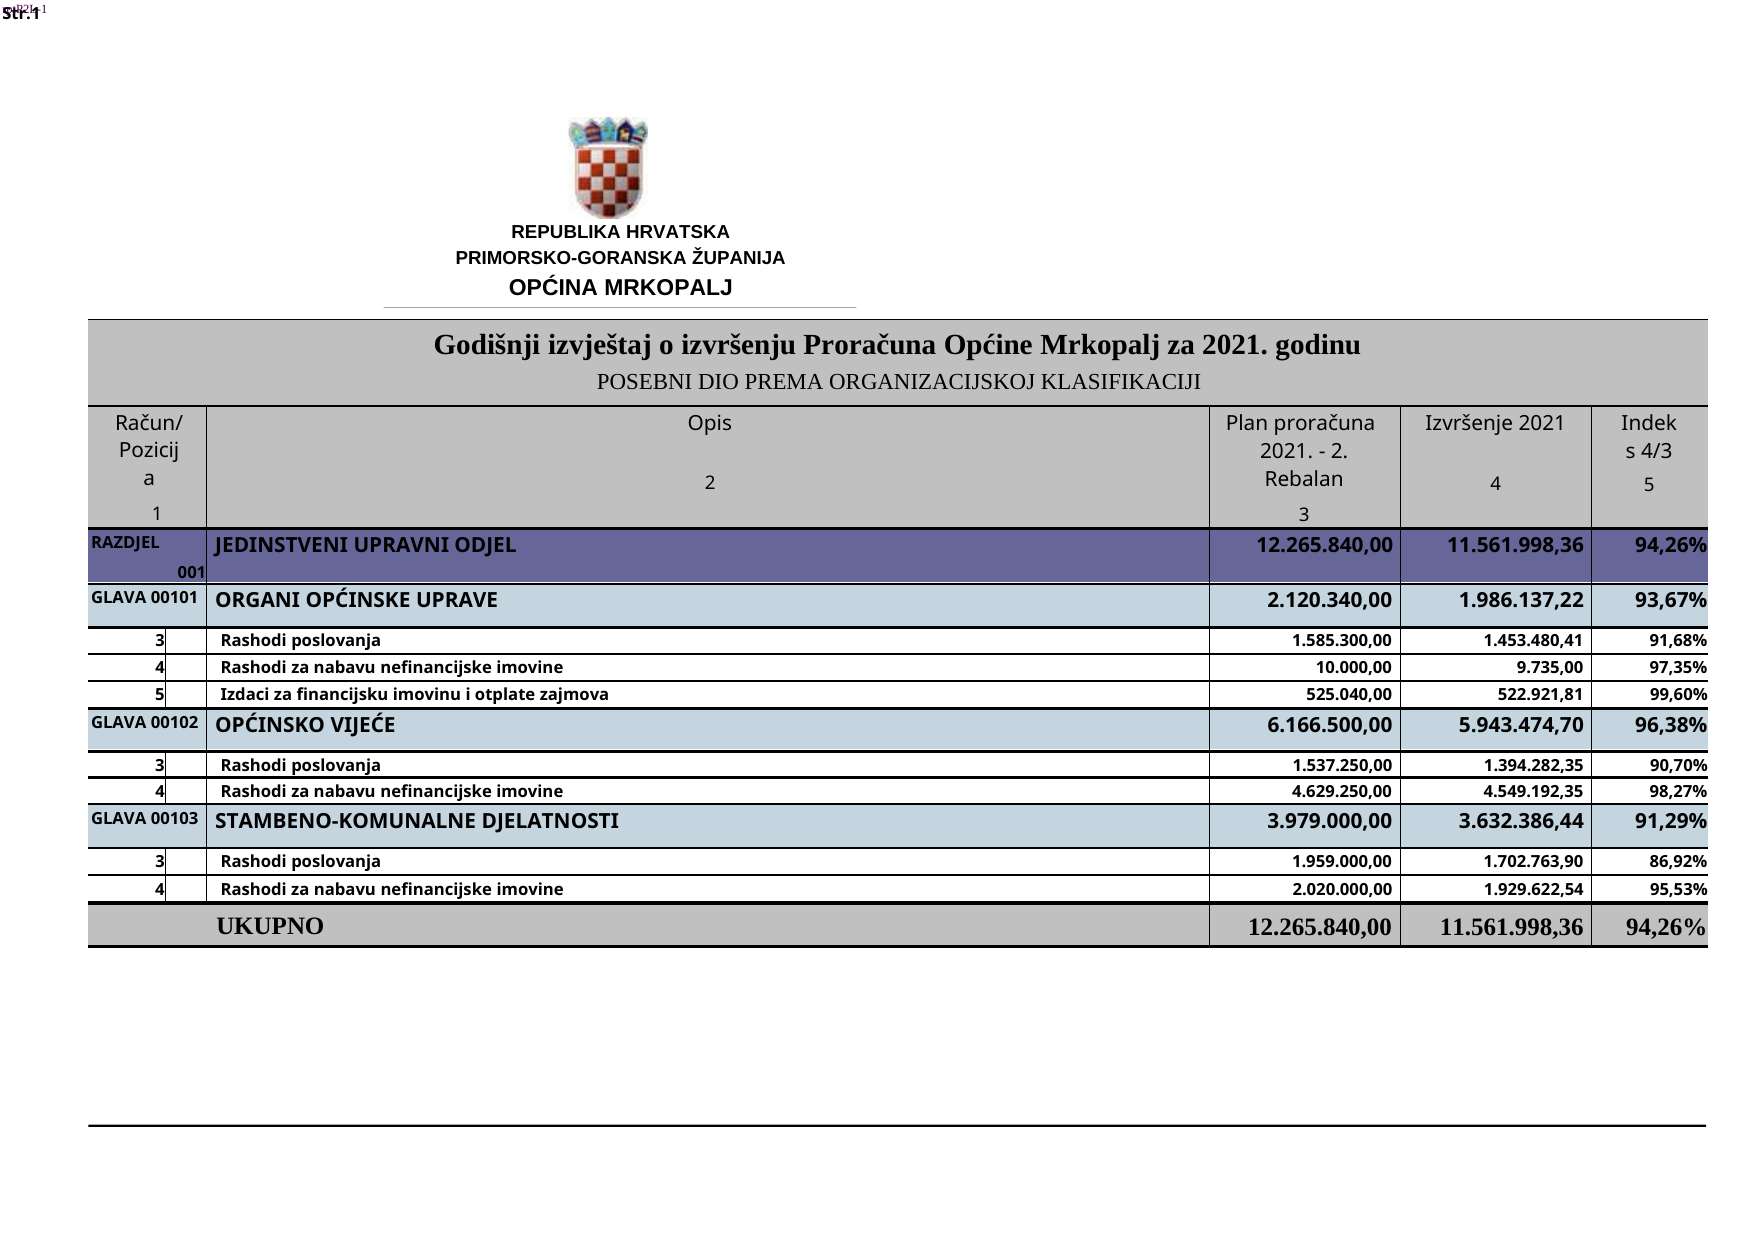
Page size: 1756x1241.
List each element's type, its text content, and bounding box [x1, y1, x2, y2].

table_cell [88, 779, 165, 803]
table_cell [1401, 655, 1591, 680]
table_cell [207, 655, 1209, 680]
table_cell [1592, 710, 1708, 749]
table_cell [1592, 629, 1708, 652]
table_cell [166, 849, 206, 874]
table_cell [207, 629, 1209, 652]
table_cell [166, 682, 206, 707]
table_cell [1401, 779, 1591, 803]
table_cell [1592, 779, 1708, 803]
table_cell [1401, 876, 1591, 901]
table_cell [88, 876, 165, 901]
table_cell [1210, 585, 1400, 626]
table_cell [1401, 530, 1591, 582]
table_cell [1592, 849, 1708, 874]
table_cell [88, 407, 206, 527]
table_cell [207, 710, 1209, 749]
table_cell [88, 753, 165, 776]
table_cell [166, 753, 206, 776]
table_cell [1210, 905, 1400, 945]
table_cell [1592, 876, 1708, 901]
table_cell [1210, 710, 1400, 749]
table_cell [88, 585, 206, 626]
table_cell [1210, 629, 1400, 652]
text REPUBLIKA HRVATSKA [454, 221, 787, 242]
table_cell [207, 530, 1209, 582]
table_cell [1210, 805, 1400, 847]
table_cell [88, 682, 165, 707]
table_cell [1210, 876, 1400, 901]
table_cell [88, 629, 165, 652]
text PRIMORSKO-GORANSKA ŽUPANIJA [454, 247, 787, 269]
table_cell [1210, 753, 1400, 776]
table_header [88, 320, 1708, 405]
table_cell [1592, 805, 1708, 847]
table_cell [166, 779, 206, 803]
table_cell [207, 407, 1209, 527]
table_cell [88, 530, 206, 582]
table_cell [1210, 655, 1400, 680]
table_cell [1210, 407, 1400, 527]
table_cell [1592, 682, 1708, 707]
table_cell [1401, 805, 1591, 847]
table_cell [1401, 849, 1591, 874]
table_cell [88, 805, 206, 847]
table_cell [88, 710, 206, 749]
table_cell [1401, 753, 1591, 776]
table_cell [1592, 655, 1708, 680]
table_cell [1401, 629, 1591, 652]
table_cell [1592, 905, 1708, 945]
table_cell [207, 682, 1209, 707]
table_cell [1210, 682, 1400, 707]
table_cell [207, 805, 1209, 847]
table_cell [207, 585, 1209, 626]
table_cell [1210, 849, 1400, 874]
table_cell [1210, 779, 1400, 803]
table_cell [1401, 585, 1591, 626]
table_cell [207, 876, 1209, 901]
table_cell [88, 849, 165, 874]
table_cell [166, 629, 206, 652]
subtitle OPĆINA MRKOPALJ [454, 274, 787, 300]
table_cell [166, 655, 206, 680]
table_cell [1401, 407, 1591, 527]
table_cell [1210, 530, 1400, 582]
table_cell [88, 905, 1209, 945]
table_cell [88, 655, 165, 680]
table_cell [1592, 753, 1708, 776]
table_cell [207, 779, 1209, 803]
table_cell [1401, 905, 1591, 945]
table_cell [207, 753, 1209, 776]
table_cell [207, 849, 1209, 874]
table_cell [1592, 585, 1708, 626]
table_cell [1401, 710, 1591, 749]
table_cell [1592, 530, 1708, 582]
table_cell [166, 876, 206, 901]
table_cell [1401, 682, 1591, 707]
picture [568, 117, 648, 219]
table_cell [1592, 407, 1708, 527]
